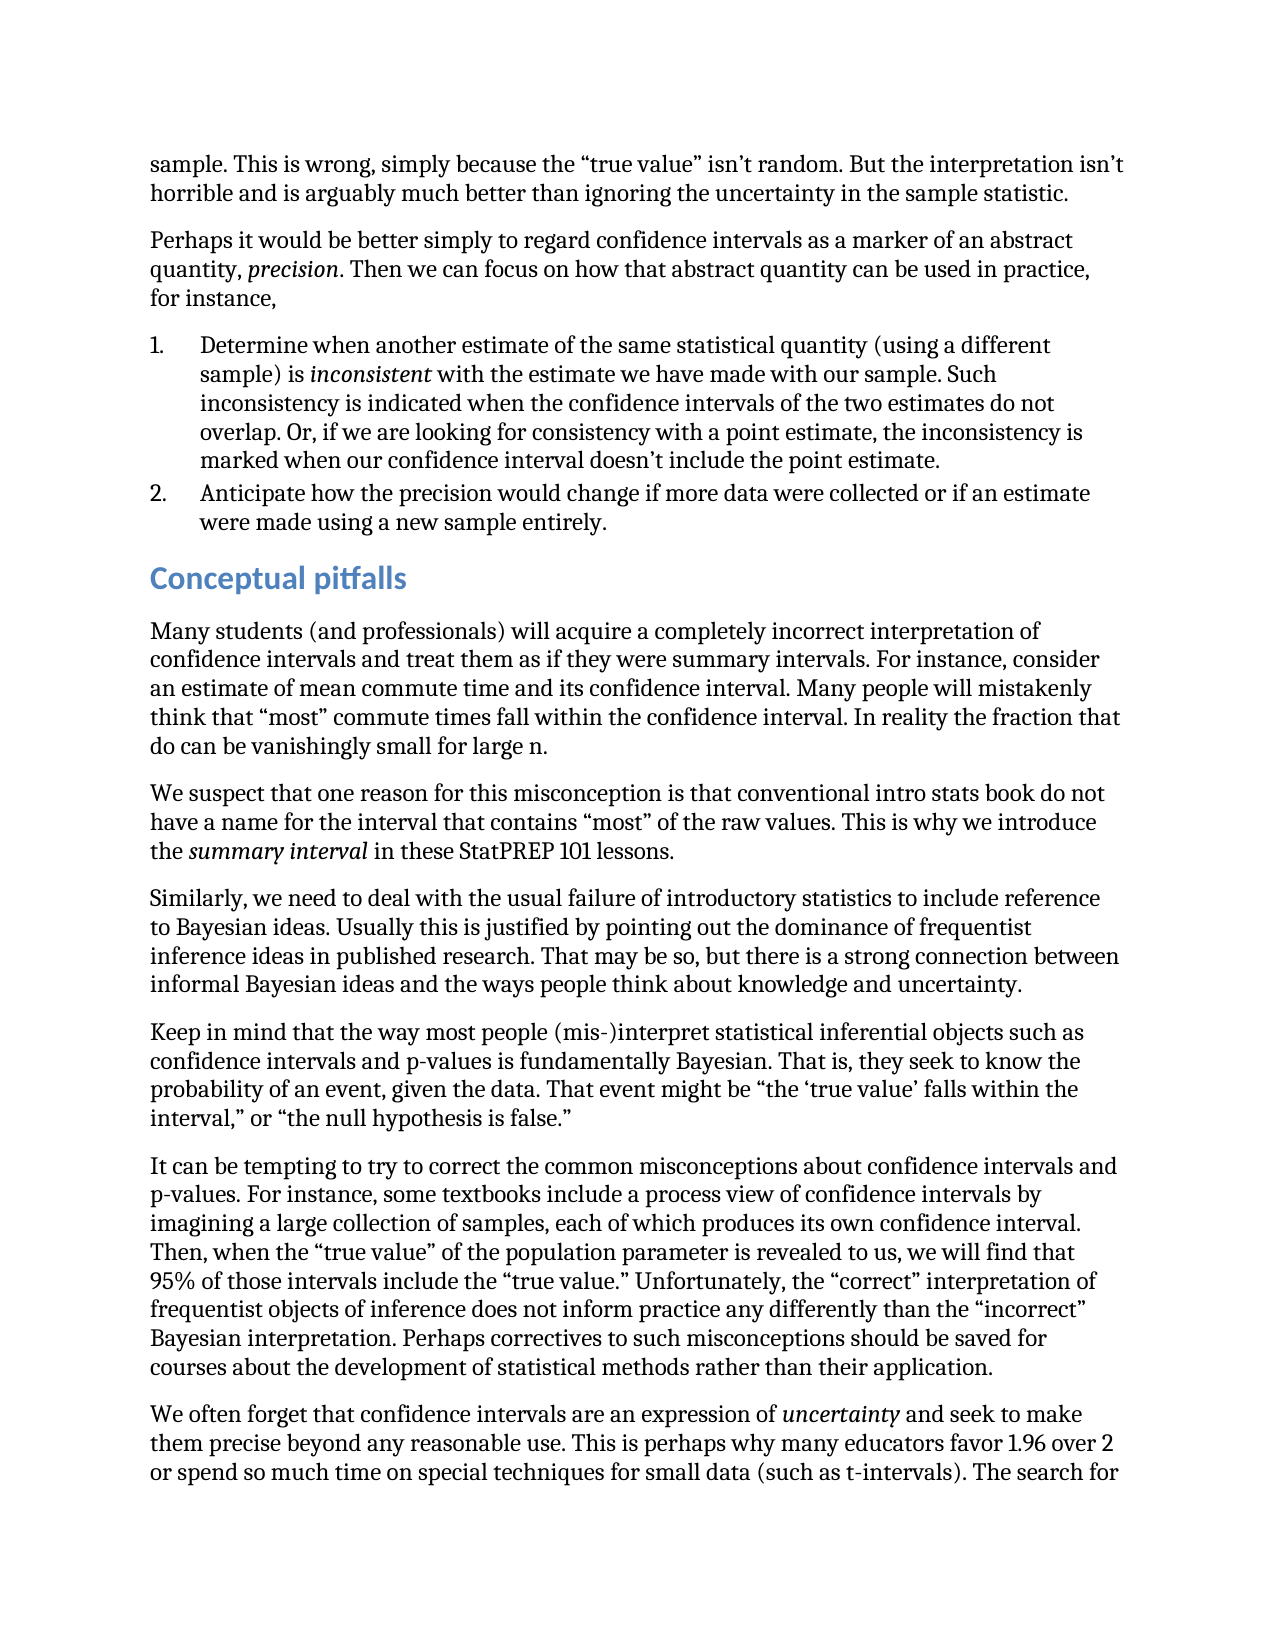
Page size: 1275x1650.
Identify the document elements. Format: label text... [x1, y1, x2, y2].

text Perhaps it would be better simply to regard confidence intervals as a marker of an abstract quantity, precision. Then we can focus on how that abstract quantity can be used in practice, for instance, [150, 226, 1125, 312]
subtitle Conceptual pitfalls [150, 557, 1125, 598]
list Anticipate how the precision would change if more data were collected or if an estimate were made using a new sample entirely. [150, 479, 1125, 536]
text Keep in mind that the way most people (mis-)interpret statistical inferential objects such as confidence intervals and p-values is fundamentally Bayesian. That is, they seek to know the probability of an event, given the data. That event might be “the ‘true value’ falls within the interval,” or “the null hypothesis is false.” [150, 1018, 1125, 1133]
text It can be tempting to try to correct the common misconceptions about confidence intervals and p-values. For instance, some textbooks include a process view of confidence intervals by imagining a large collection of samples, each of which produces its own confidence interval. Then, when the “true value” of the population parameter is revealed to us, we will find that 95% of those intervals include the “true value.” Unfortunately, the “correct” interpretation of frequentist objects of inference does not inform practice any differently than the “incorrect” Bayesian interpretation. Perhaps correctives to such misconceptions should be saved for courses about the development of statistical methods rather than their application. [150, 1152, 1125, 1382]
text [150, 1400, 1125, 1487]
list Determine when another estimate of the same statistical quantity (using a different sample) is inconsistent with the estimate we have made with our sample. Such inconsistency is indicated when the confidence intervals of the two estimates do not overlap. Or, if we are looking for consistency with a point estimate, the inconsistency is marked when our confidence interval doesn’t include the point estimate. [150, 331, 1125, 475]
text We suspect that one reason for this misconception is that conventional intro stats book do not have a name for the interval that contains “most” of the raw values. This is why we introduce the summary interval in these StatPREP 101 lessons. [150, 779, 1125, 865]
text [150, 150, 1125, 207]
text Many students (and professionals) will acquire a completely incorrect interpretation of confidence intervals and treat them as if they were summary intervals. For instance, consider an estimate of mean commute time and its confidence interval. Many people will mistakenly think that “most” commute times fall within the confidence interval. In reality the fraction that do can be vanishingly small for large n. [150, 617, 1125, 760]
text Similarly, we need to deal with the usual failure of introductory statistics to include reference to Bayesian ideas. Usually this is justified by pointing out the dominance of frequentist inference ideas in published research. That may be so, but there is a strong connection between informal Bayesian ideas and the ways people think about knowledge and uncertainty. [150, 884, 1125, 999]
